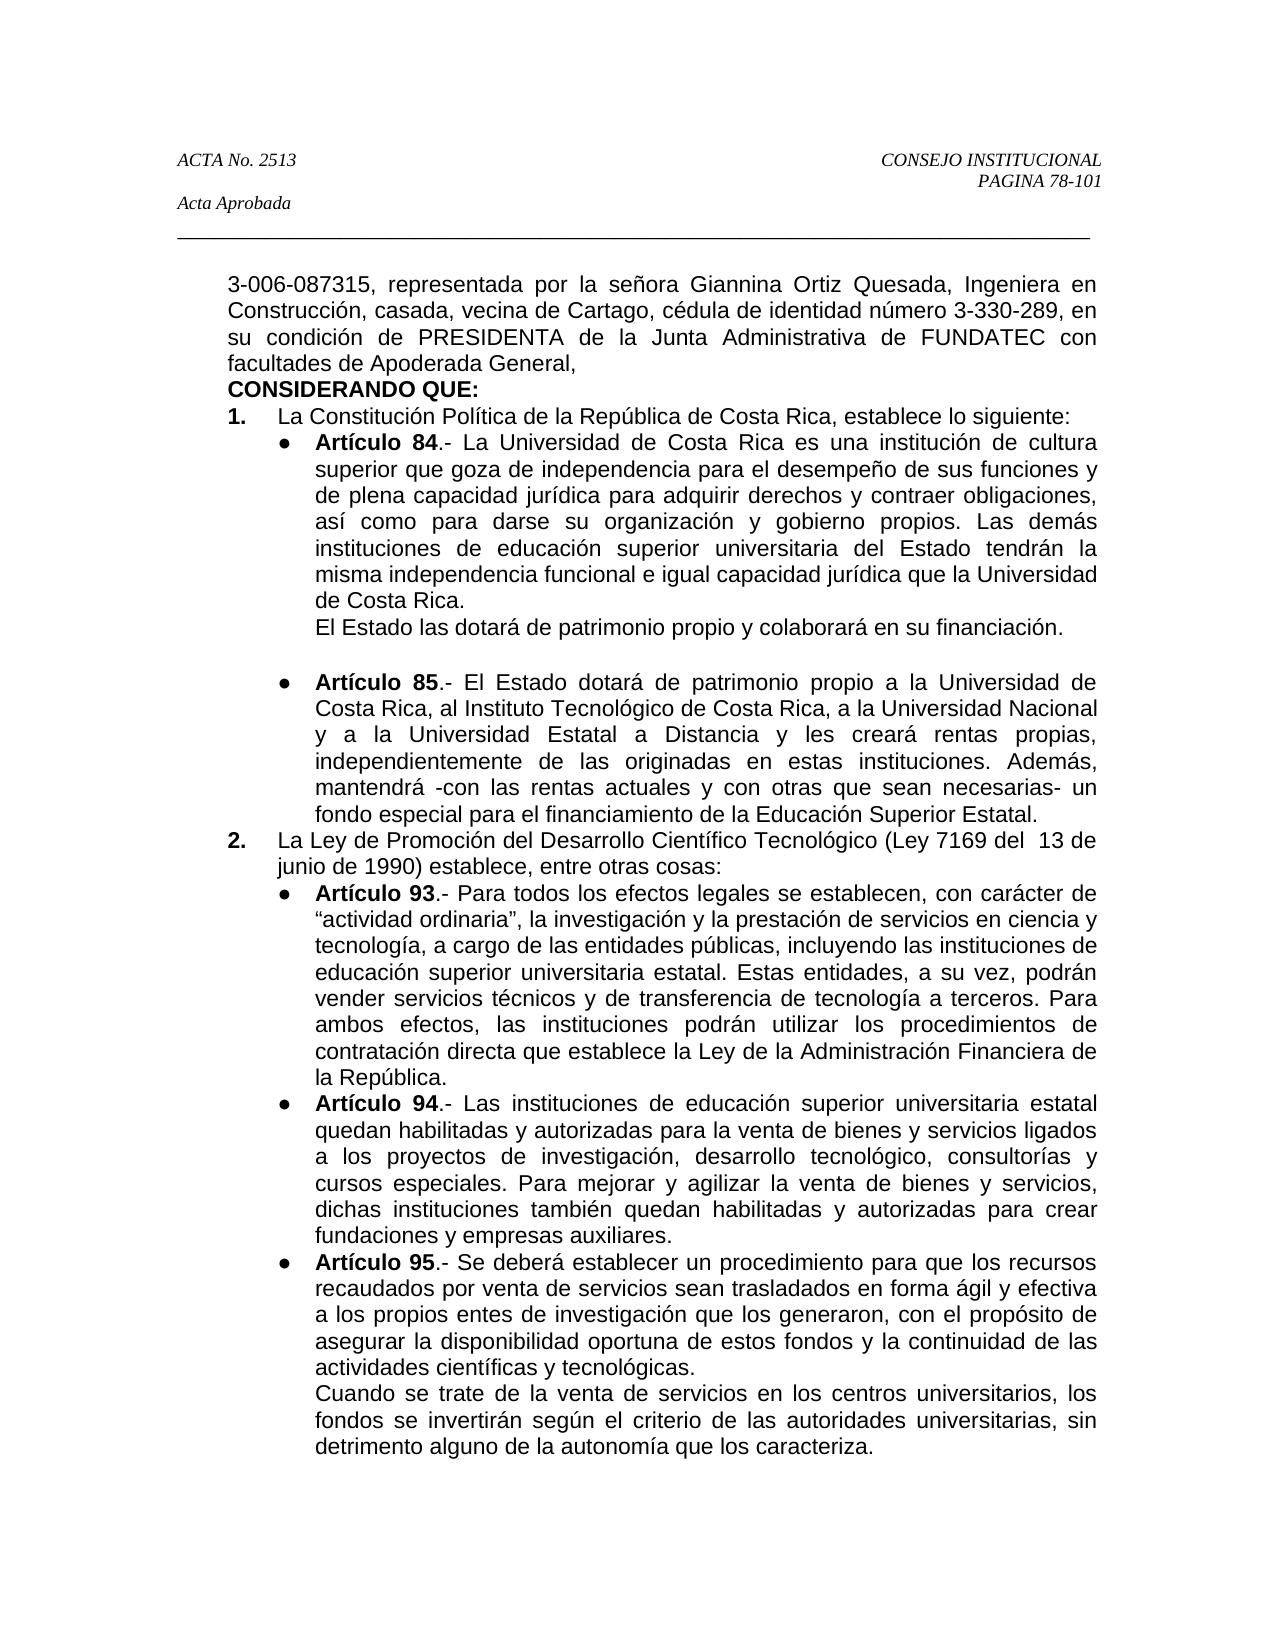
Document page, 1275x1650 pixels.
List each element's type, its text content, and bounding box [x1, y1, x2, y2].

text El Estado las dotará de patrimonio propio y colaborará en su financiación. [253, 614, 1098, 640]
list Artículo 93.- Para todos los efectos legales se establecen, con carácter de “actividad ordinaria”, la investigación y la prestación de servicios en ciencia y tecnología, a cargo de las entidades públicas, incluyendo las instituciones de educación superior universitaria estatal. Estas entidades, a su vez, podrán vender servicios técnicos y de transferencia de tecnología a terceros. Para ambos efectos, las instituciones podrán utilizar los procedimientos de contratación directa que establece la Ley de la Administración Financiera de la República. [277, 879, 1098, 1090]
list Artículo 94.- Las instituciones de educación superior universitaria estatal quedan habilitadas y autorizadas para la venta de bienes y servicios ligados a los proyectos de investigación, desarrollo tecnológico, consultorías y cursos especiales. Para mejorar y agilizar la venta de bienes y servicios, dichas instituciones también quedan habilitadas y autorizadas para crear fundaciones y empresas auxiliares. [277, 1090, 1098, 1248]
list La Constitución Política de la República de Costa Rica, establece lo siguiente: [227, 403, 1098, 429]
list Artículo 84.- La Universidad de Costa Rica es una institución de cultura superior que goza de independencia para el desempeño de sus funciones y de plena capacidad jurídica para adquirir derechos y contraer obligaciones, así como para darse su organización y gobierno propios. Las demás instituciones de educación superior universitaria del Estado tendrán la misma independencia funcional e igual capacidad jurídica que la Universidad de Costa Rica. [277, 429, 1098, 614]
list Artículo 95.- Se deberá establecer un procedimiento para que los recursos recaudados por venta de servicios sean trasladados en forma ágil y efectiva a los propios entes de investigación que los generaron, con el propósito de asegurar la disponibilidad oportuna de estos fondos y la continuidad de las actividades científicas y tecnológicas. [277, 1248, 1098, 1380]
text CONSIDERANDO QUE: [227, 376, 1098, 403]
text Cuando se trate de la venta de servicios en los centros universitarios, los fondos se invertirán según el criterio de las autoridades universitarias, sin detrimento alguno de la autonomía que los caracteriza. [315, 1380, 1098, 1459]
list Artículo 85.- El Estado dotará de patrimonio propio a la Universidad de Costa Rica, al Instituto Tecnológico de Costa Rica, a la Universidad Nacional y a la Universidad Estatal a Distancia y les creará rentas propias, independientemente de las originadas en estas instituciones. Además, mantendrá -con las rentas actuales y con otras que sean necesarias- un fondo especial para el financiamiento de la Educación Superior Estatal. [277, 669, 1098, 827]
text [227, 271, 1098, 376]
list La Ley de Promoción del Desarrollo Científico Tecnológico (Ley 7169 del 13 de junio de 1990) establece, entre otras cosas: [227, 827, 1098, 879]
